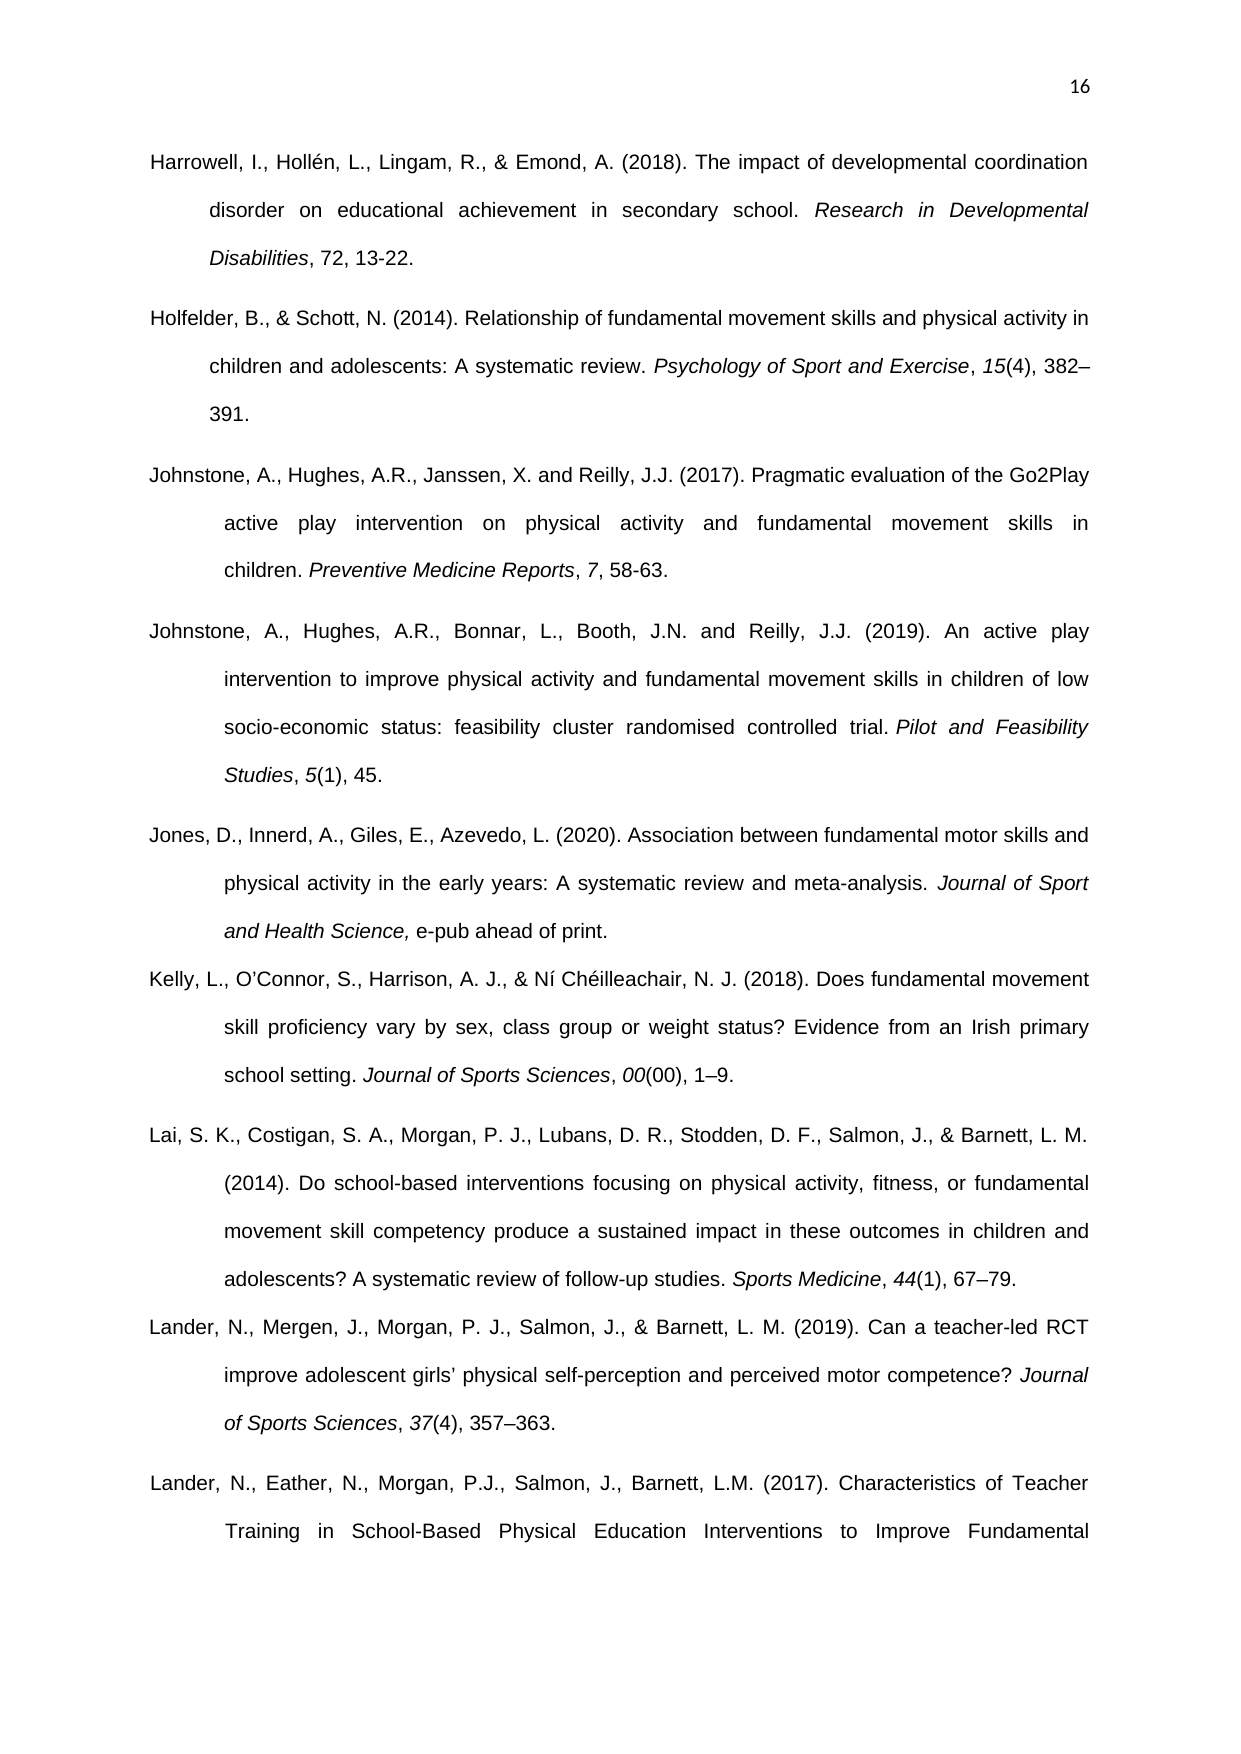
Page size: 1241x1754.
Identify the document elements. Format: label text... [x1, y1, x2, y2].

text Kelly, L., O’Connor, S., Harrison, A. J., & Ní Chéilleachair, N. J. (2018). Does fundamental movement skill proficiency vary by sex, class group or weight status? Evidence from an Irish primary school setting. Journal of Sports Sciences, 00(00), 1–9. [149, 967, 1090, 1086]
subtitle Lai, S. K., Costigan, S. A., Morgan, P. J., Lubans, D. R., Stodden, D. F., Salmon, J., & Barnett, L. M. (2014). Do school-based interventions focusing on physical activity, fitness, or fundamental movement skill competency produce a sustained impact in these outcomes in children and adolescents? A systematic review of follow-up studies. Sports Medicine, 44(1), 67–79. [149, 1123, 1090, 1291]
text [150, 1471, 1090, 1543]
text Johnstone, A., Hughes, A.R., Janssen, X. and Reilly, J.J. (2017). Pragmatic evaluation of the Go2Play active play intervention on physical activity and fundamental movement skills in children. Preventive Medicine Reports, 7, 58-63. [149, 486, 1090, 582]
text Harrowell, I., Hollén, L., Lingam, R., & Emond, A. (2018). The impact of developmental coordination disorder on educational achievement in secondary school. Research in Developmental Disabilities, 72, 13-22. [150, 150, 1090, 270]
text Holfelder, B., & Schott, N. (2014). Relationship of fundamental movement skills and physical activity in children and adolescents: A systematic review. Psychology of Sport and Exercise, 15(4), 382–391. [150, 306, 1090, 426]
text Johnstone, A., Hughes, A.R., Bonnar, L., Booth, J.N. and Reilly, J.J. (2019). An active play intervention to improve physical activity and fundamental movement skills in children of low socio-economic status: feasibility cluster randomised controlled trial. Pilot and Feasibility Studies, 5(1), 45. [149, 643, 1090, 786]
text Lander, N., Mergen, J., Morgan, P. J., Salmon, J., & Barnett, L. M. (2019). Can a teacher-led RCT improve adolescent girls’ physical self-perception and perceived motor competence? Journal of Sports Sciences, 37(4), 357–363. [149, 1314, 1090, 1434]
subtitle Jones, D., Innerd, A., Giles, E., Azevedo, L. (2020). Association between fundamental motor skills and physical activity in the early years: A systematic review and meta-analysis. Journal of Sport and Health Science, e-pub ahead of print. [149, 823, 1090, 943]
